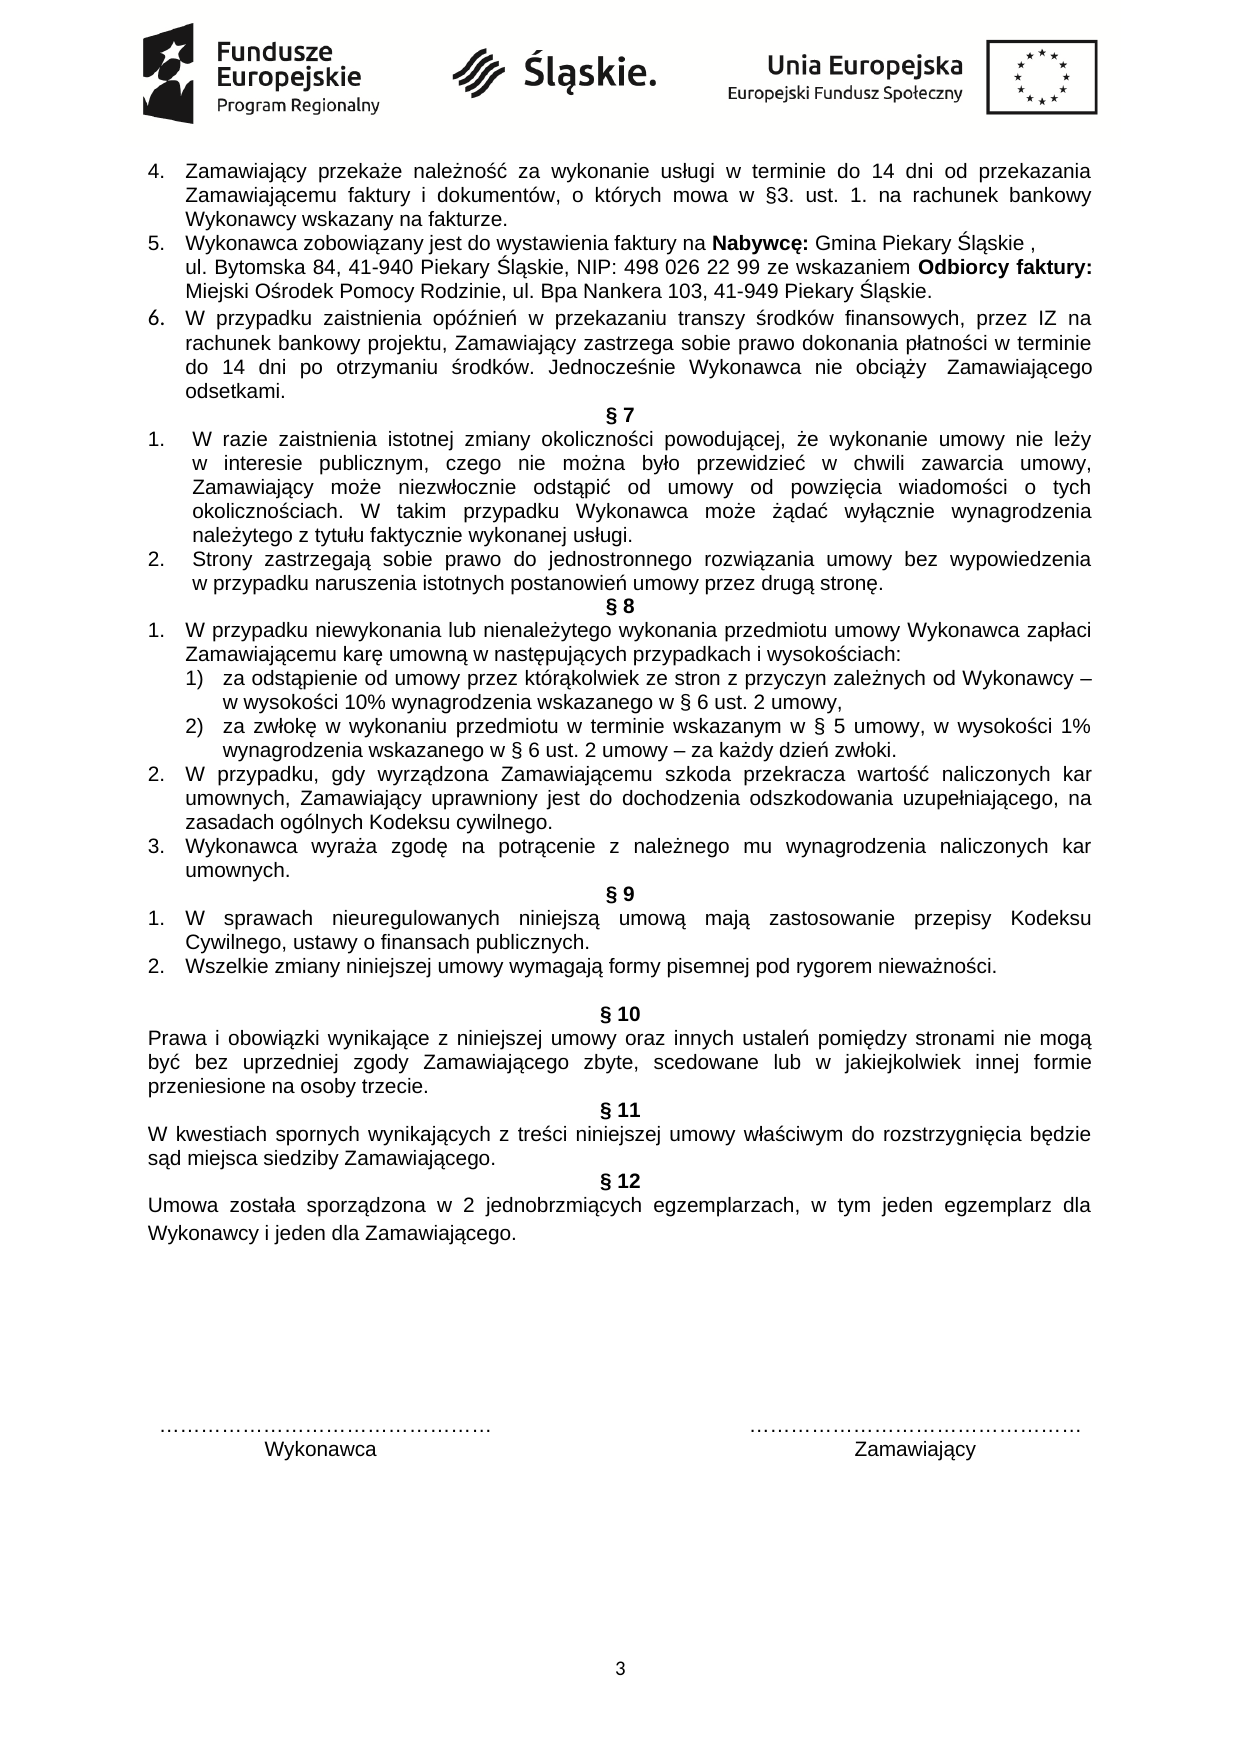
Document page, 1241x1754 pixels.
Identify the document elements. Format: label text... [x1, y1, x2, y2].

list Zamawiający przekaże należność za wykonanie usługi w terminie do 14 dni od przekazania Zamawiającemu faktury i dokumentów, o których mowa w §3. ust. 1. na rachunek bankowy Wykonawcy wskazany na fakturze. [148, 159, 1093, 231]
text § 10 [148, 1002, 1093, 1026]
text W kwestiach spornych wynikających z treści niniejszej umowy właściwym do rozstrzygnięcia będzie sąd miejsca siedziby Zamawiającego. [148, 1121, 1093, 1169]
text ………………………………………… ………………………………………… [148, 1413, 1093, 1437]
list za odstąpienie od umowy przez którąkolwiek ze stron z przyczyn zależnych od Wykonawcy – w wysokości 10% wynagrodzenia wskazanego w § 6 ust. 2 umowy, [185, 666, 1093, 714]
list W przypadku, gdy wyrządzona Zamawiającemu szkoda przekracza wartość naliczonych kar umownych, Zamawiający uprawniony jest do dochodzenia odszkodowania uzupełniającego, na zasadach ogólnych Kodeksu cywilnego. [148, 762, 1093, 834]
text § 11 [148, 1097, 1093, 1121]
list za zwłokę w wykonaniu przedmiotu w terminie wskazanym w § 5 umowy, w wysokości 1% wynagrodzenia wskazanego w § 6 ust. 2 umowy – za każdy dzień zwłoki. [185, 714, 1093, 762]
list Wykonawca wyraża zgodę na potrącenie z należnego mu wynagrodzenia naliczonych kar umownych. [148, 834, 1093, 882]
text Prawa i obowiązki wynikające z niniejszej umowy oraz innych ustaleń pomiędzy stronami nie mogą być bez uprzedniej zgody Zamawiającego zbyte, scedowane lub w jakiejkolwiek innej formie przeniesione na osoby trzecie. [148, 1026, 1093, 1097]
picture [119, 0, 1121, 147]
text Wykonawca Zamawiający [148, 1437, 1093, 1461]
list W razie zaistnienia istotnej zmiany okoliczności powodującej, że wykonanie umowy nie leży w interesie publicznym, czego nie można było przewidzieć w chwili zawarcia umowy, Zamawiający może niezwłocznie odstąpić od umowy od powzięcia wiadomości o tych okolicznościach. W takim przypadku Wykonawca może żądać wyłącznie wynagrodzenia należytego z tytułu faktycznie wykonanej usługi. [148, 427, 1093, 546]
list Strony zastrzegają sobie prawo do jednostronnego rozwiązania umowy bez wypowiedzenia w przypadku naruszenia istotnych postanowień umowy przez drugą stronę. [148, 546, 1093, 594]
list Wykonawca zobowiązany jest do wystawienia faktury na Nabywcę: Gmina Piekary Śląskie , [148, 231, 1093, 255]
list W sprawach nieuregulowanych niniejszą umową mają zastosowanie przepisy Kodeksu Cywilnego, ustawy o finansach publicznych. [148, 906, 1093, 954]
list Wszelkie zmiany niniejszej umowy wymagają formy pisemnej pod rygorem nieważności. [148, 954, 1093, 978]
list W przypadku niewykonania lub nienależytego wykonania przedmiotu umowy Wykonawca zapłaci Zamawiającemu karę umowną w następujących przypadkach i wysokościach: [148, 618, 1093, 666]
text § 8 [148, 594, 1093, 618]
list W przypadku zaistnienia opóźnień w przekazaniu transzy środków finansowych, przez IZ na rachunek bankowy projektu, Zamawiający zastrzega sobie prawo dokonania płatności w terminie do 14 dni po otrzymaniu środków. Jednocześnie Wykonawca nie obciąży Zamawiającego odsetkami. [148, 303, 1093, 403]
text Umowa została sporządzona w 2 jednobrzmiących egzemplarzach, w tym jeden egzemplarz dla Wykonawcy i jeden dla Zamawiającego. [148, 1193, 1093, 1245]
text § 9 [148, 882, 1093, 906]
text § 12 [148, 1169, 1093, 1193]
list ul. Bytomska 84, 41-940 Piekary Śląskie, NIP: 498 026 22 99 ze wskazaniem Odbiorcy faktury: Miejski Ośrodek Pomocy Rodzinie, ul. Bpa Nankera 103, 41-949 Piekary Śląskie. [185, 255, 1093, 303]
text § 7 [148, 403, 1093, 427]
